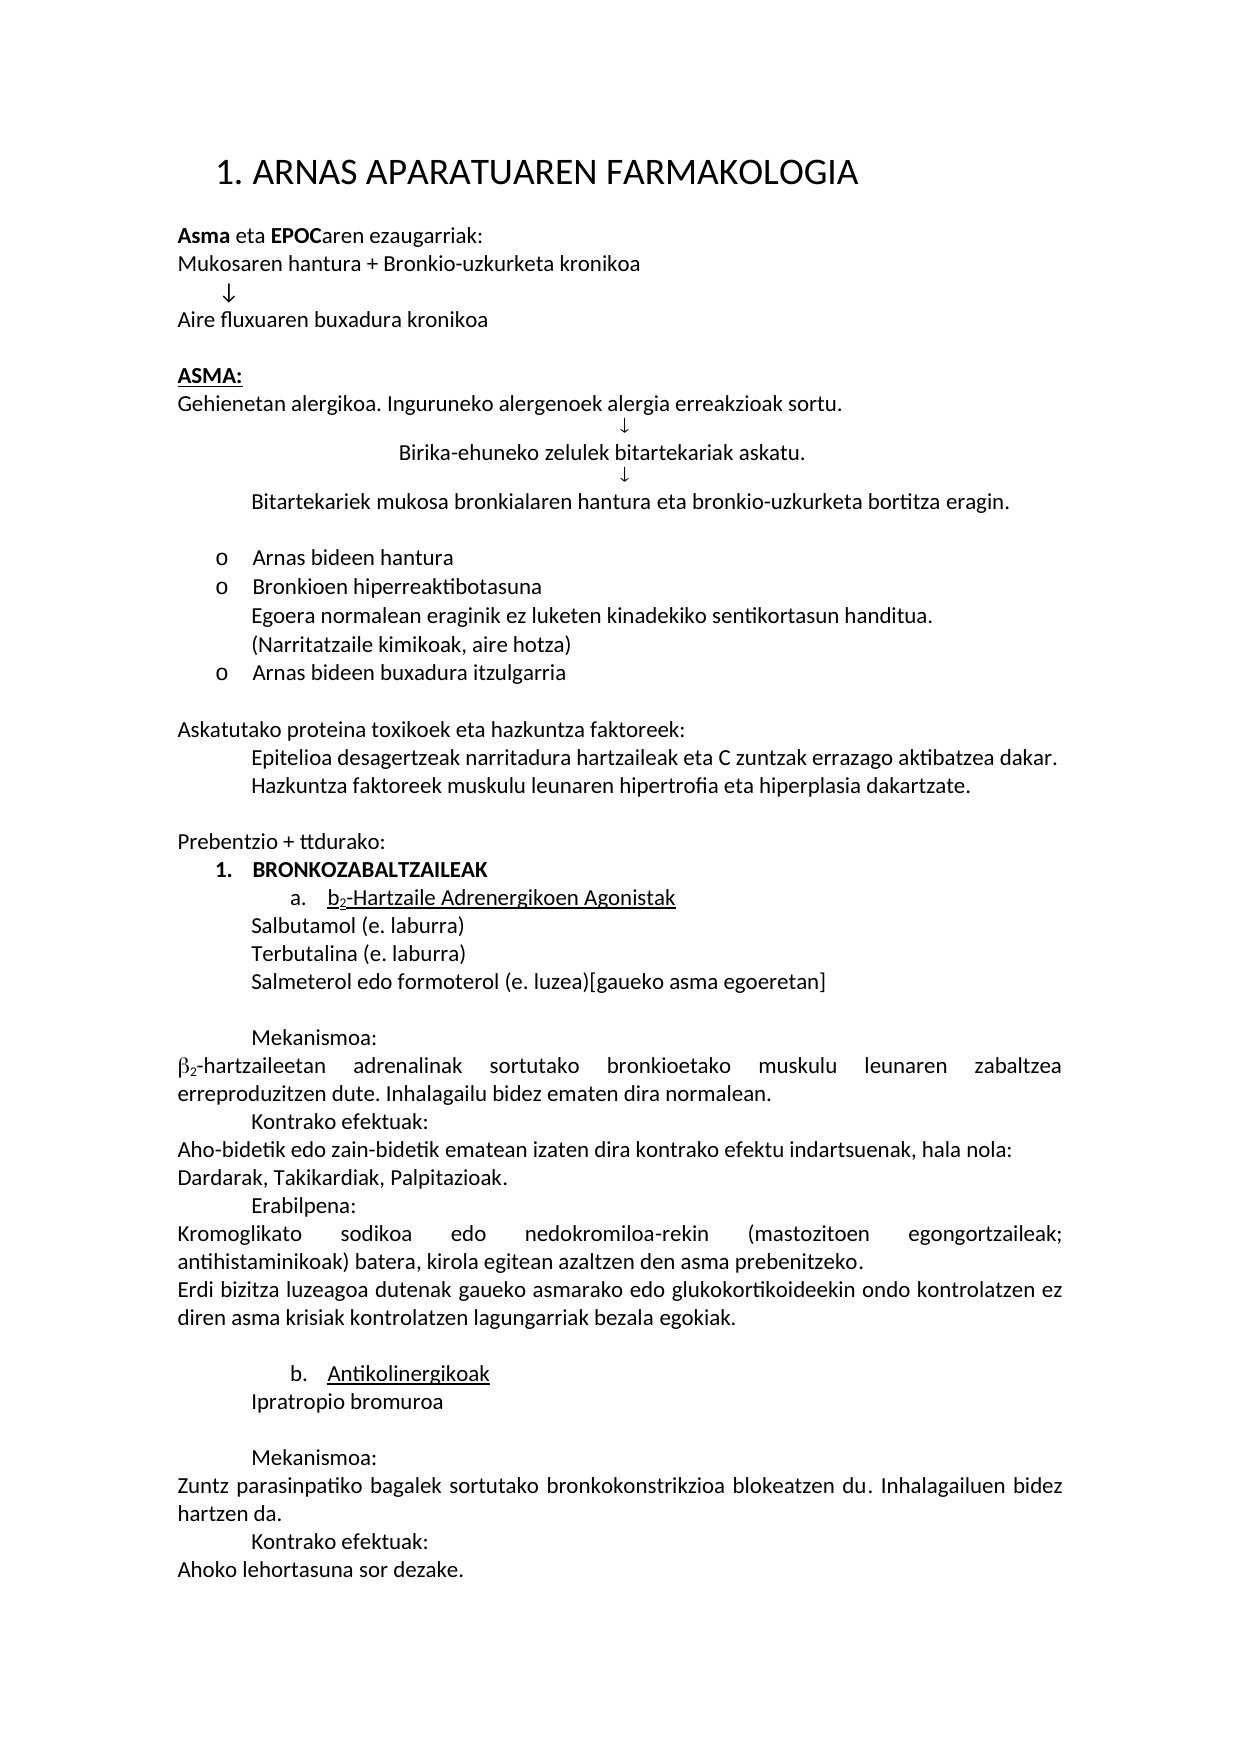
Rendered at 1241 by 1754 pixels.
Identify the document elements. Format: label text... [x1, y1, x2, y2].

text Erdi bizitza luzeagoa dutenak gaueko asmarako edo glukokortikoideekin ondo kontrolatzen ez diren asma krisiak kontrolatzen lagungarriak bezala egokiak. [177, 1275, 1063, 1331]
text Terbutalina (e. laburra) [251, 939, 1063, 967]
text Mekanismoa: [251, 1023, 1063, 1051]
list b2-Hartzaile Adrenergikoen Agonistak [290, 883, 1063, 911]
text Kontrako efektuak: [177, 1527, 1063, 1556]
text Bitartekariek mukosa bronkialaren hantura eta bronkio-uzkurketa bortitza eragin. [177, 487, 1063, 515]
text Ahoko lehortasuna sor dezake. [177, 1556, 1063, 1583]
text Mekanismoa: [251, 1443, 1063, 1471]
text Askatutako proteina toxikoek eta hazkuntza faktoreek: [177, 715, 1063, 743]
text Prebentzio + ttdurako: [177, 827, 1063, 855]
text Hazkuntza faktoreek muskulu leunaren hipertrofia eta hiperplasia dakartzate. [177, 771, 1063, 799]
text Epitelioa desagertzeak narritadura hartzaileak eta C zuntzak errazago aktibatzea dakar. [251, 743, 1063, 771]
list BRONKOZABALTZAILEAK [215, 855, 1063, 883]
text Kromoglikato sodikoa edo nedokromiloa-rekin (mastozitoen egongortzaileak; antihistaminikoak) batera, kirola egitean azaltzen den asma prebenitzeko. [177, 1219, 1063, 1275]
text Egoera normalean eraginik ez luketen kinadekiko sentikortasun handitua. [177, 602, 1063, 630]
text Aho-bidetik edo zain-bidetik ematean izaten dira kontrako efektu indartsuenak, hala nola: [177, 1135, 1063, 1163]
text Zuntz parasinpatiko bagalek sortutako bronkokonstrikzioa blokeatzen du. Inhalagailuen bidez hartzen da. [177, 1471, 1063, 1527]
text (Narritatzaile kimikoak, aire hotza) [177, 630, 1063, 658]
text Kontrako efektuak: [177, 1107, 1063, 1135]
text Gehienetan alergikoa. Inguruneko alergenoek alergia erreakzioak sortu. [177, 389, 1063, 418]
list Antikolinergikoak [290, 1359, 1063, 1387]
list Bronkioen hiperreaktibotasuna [215, 572, 1063, 602]
text Salmeterol edo formoterol (e. luzea)[gaueko asma egoeretan] [251, 967, 1063, 995]
text Birika-ehuneko zelulek bitartekariak askatu. [325, 438, 1063, 466]
text Erabilpena: [177, 1191, 1063, 1219]
list Arnas bideen hantura [215, 543, 1063, 572]
list Arnas bideen buxadura itzulgarria [215, 658, 1063, 687]
text Mukosaren hantura + Bronkio-uzkurketa kronikoa [177, 249, 1063, 277]
text Asma eta EPOCaren ezaugarriak: [177, 221, 1063, 249]
text ↓ [177, 277, 1063, 306]
list ARNAS APARATUAREN FARMAKOLOGIA [215, 148, 1063, 193]
text 2-hartzaileetan adrenalinak sortutako bronkioetako muskulu leunaren zabaltzea erreproduzitzen dute. Inhalagailu bidez ematen dira normalean. [177, 1051, 1063, 1107]
text ASMA: [177, 362, 1063, 389]
text Dardarak, Takikardiak, Palpitazioak. [177, 1163, 1063, 1191]
text Ipratropio bromuroa [251, 1387, 1063, 1415]
text Salbutamol (e. laburra) [251, 911, 1063, 939]
text Aire fluxuaren buxadura kronikoa [177, 306, 1063, 333]
